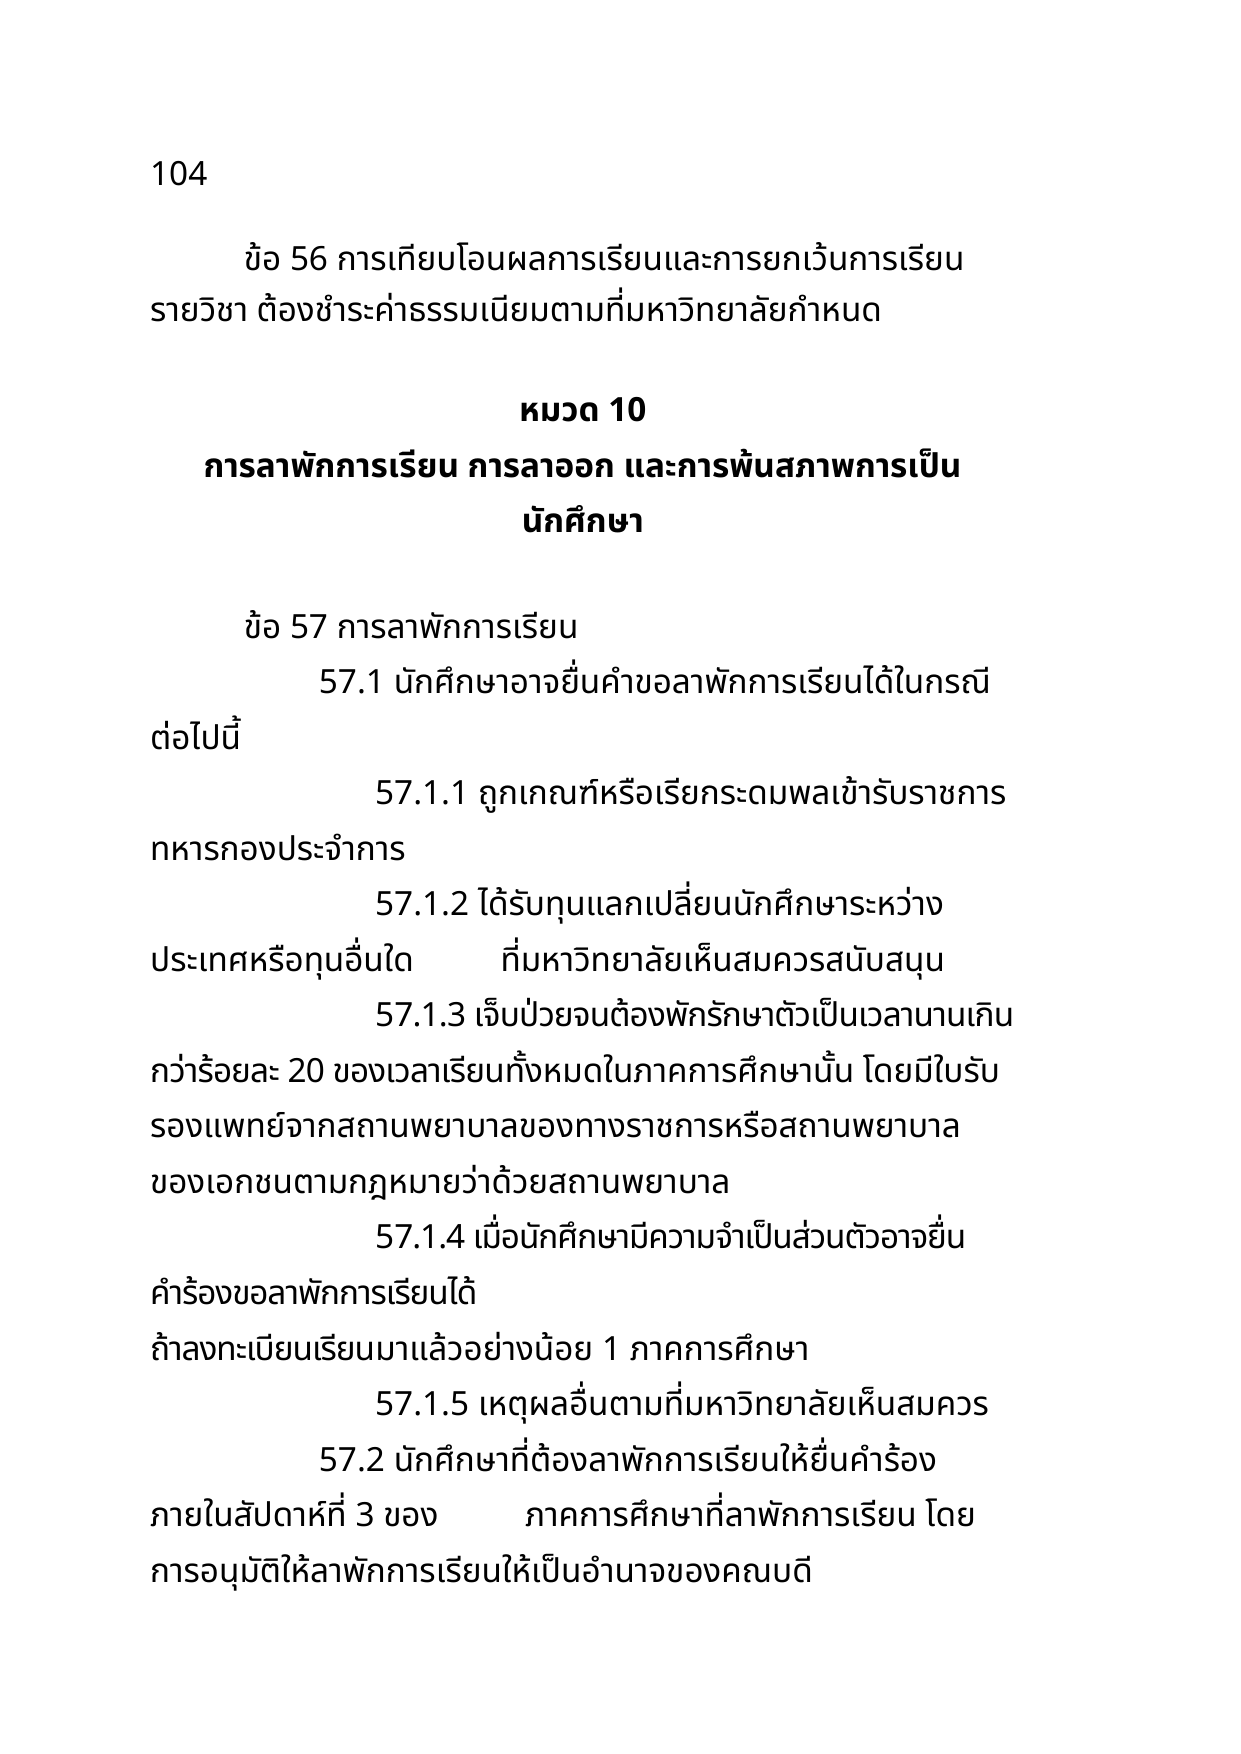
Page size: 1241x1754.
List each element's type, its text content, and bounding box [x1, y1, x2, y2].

text ข้อ 57 การลาพักการเรียน [150, 602, 1015, 653]
text 57.1.1 ถูกเกณฑ์หรือเรียกระดมพลเข้ารับราชการทหารกองประจำการ [150, 769, 1015, 875]
text ข้อ 56 การเทียบโอนผลการเรียนและการยกเว้นการเรียนรายวิชา ต้องชำระค่าธรรมเนียมตามที่มหาวิทยาลัยกำหนด [150, 235, 1015, 336]
text 57.1.5 เหตุผลอื่นตามที่มหาวิทยาลัยเห็นสมควร [150, 1380, 1015, 1431]
text 57.1.4 เมื่อนักศึกษามีความจำเป็นส่วนตัวอาจยื่นคำร้องขอลาพักการเรียนได้ ถ้าลงทะเบียนเรียนมาแล้วอย่างน้อย 1 ภาคการศึกษา [150, 1213, 1015, 1375]
text 57.1 นักศึกษาอาจยื่นคำขอลาพักการเรียนได้ในกรณีต่อไปนี้ [150, 658, 1015, 764]
text การลาพักการเรียน การลาออก และการพ้นสภาพการเป็นนักศึกษา [150, 442, 1015, 547]
text 57.2 นักศึกษาที่ต้องลาพักการเรียนให้ยื่นคำร้องภายในสัปดาห์ที่ 3 ของ ภาคการศึกษาที่ลาพักการเรียน โดยการอนุมัติให้ลาพักการเรียนให้เป็นอำนาจของคณบดี [150, 1436, 1015, 1597]
text 57.1.3 เจ็บป่วยจนต้องพักรักษาตัวเป็นเวลานานเกินกว่าร้อยละ 20 ของเวลาเรียนทั้งหมดในภาคการศึกษานั้น โดยมีใบรับรองแพทย์จากสถานพยาบาลของทางราชการหรือสถานพยาบาลของเอกชนตามกฎหมายว่าด้วยสถานพยาบาล [150, 991, 1015, 1208]
text หมวด 10 [150, 386, 1015, 437]
text 57.1.2 ได้รับทุนแลกเปลี่ยนนักศึกษาระหว่างประเทศหรือทุนอื่นใด ที่มหาวิทยาลัยเห็นสมควรสนับสนุน [150, 880, 1015, 986]
